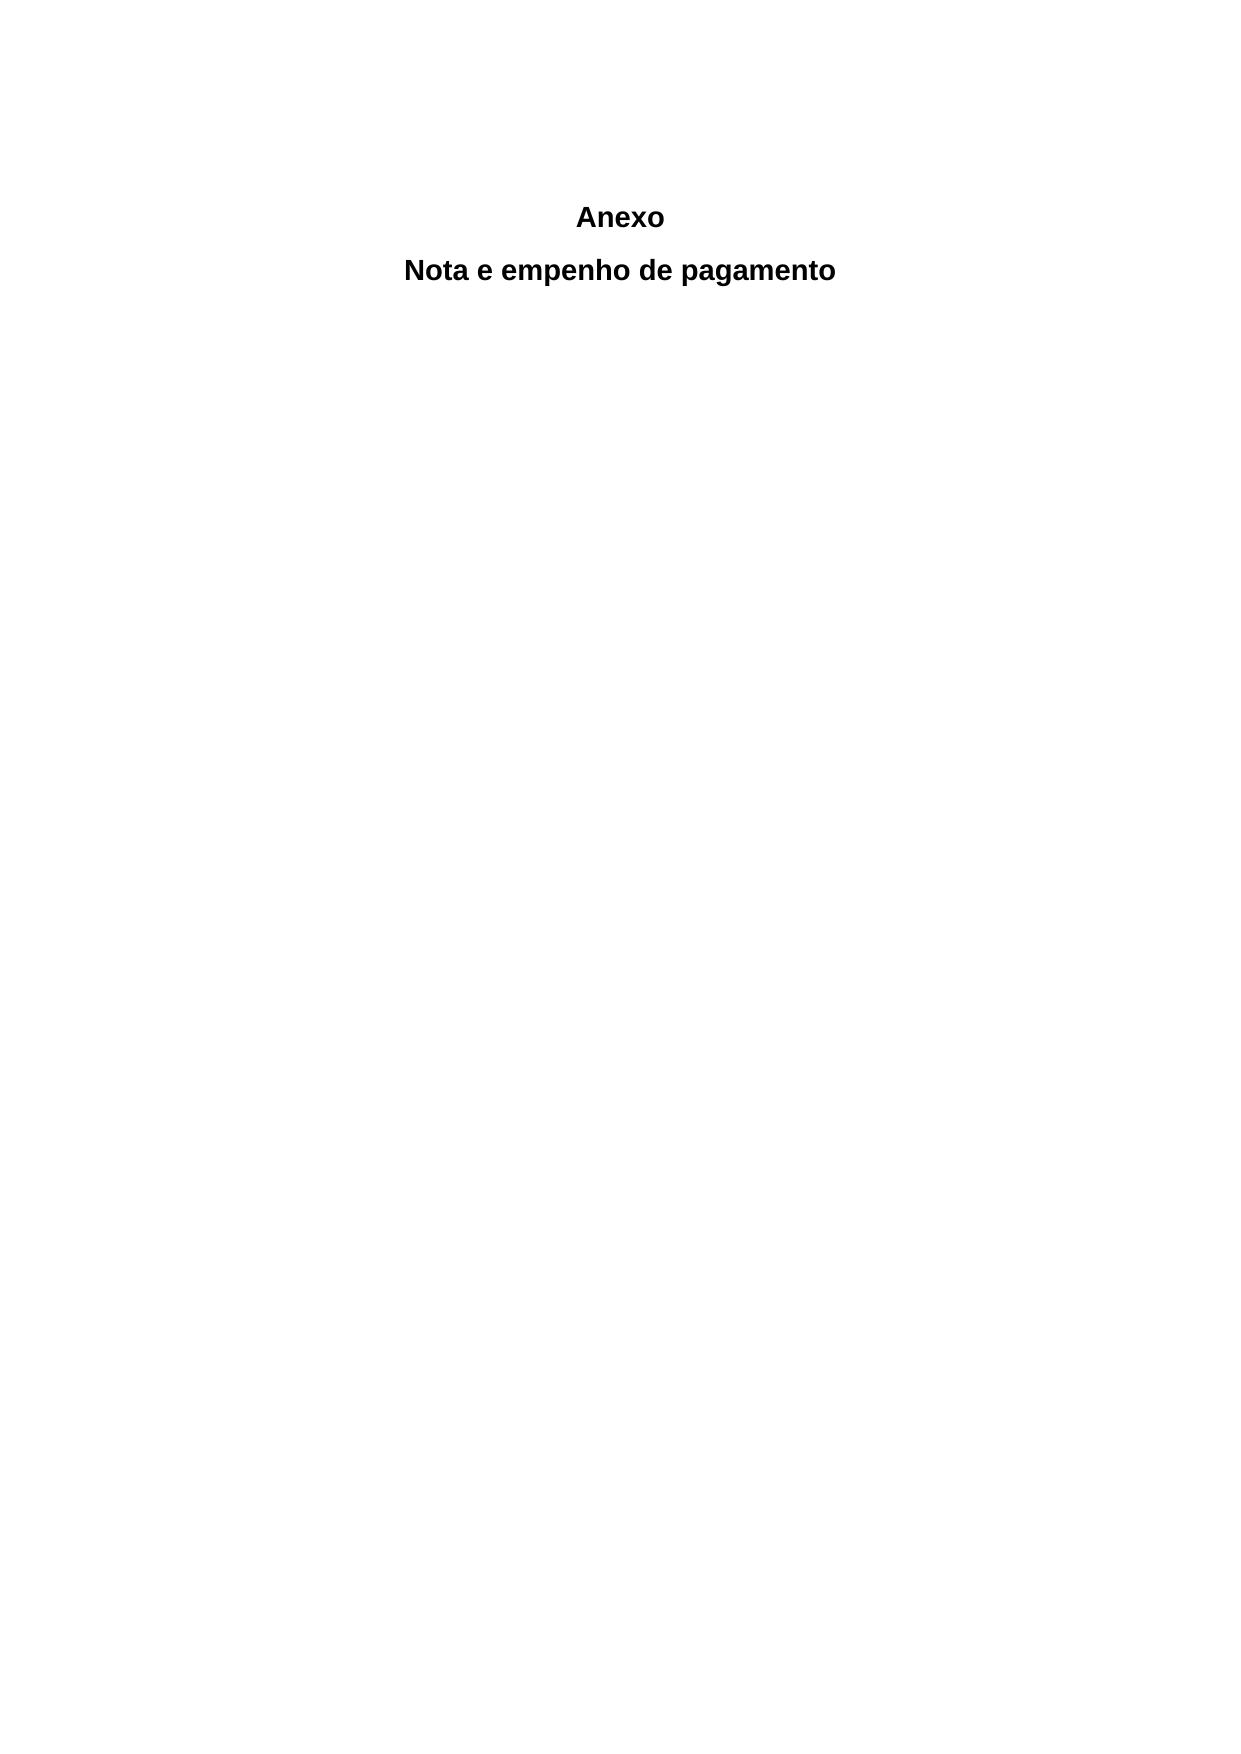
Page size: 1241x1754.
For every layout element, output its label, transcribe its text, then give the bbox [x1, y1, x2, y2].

text Nota e empenho de pagamento [177, 253, 1063, 286]
text Anexo [177, 200, 1063, 234]
